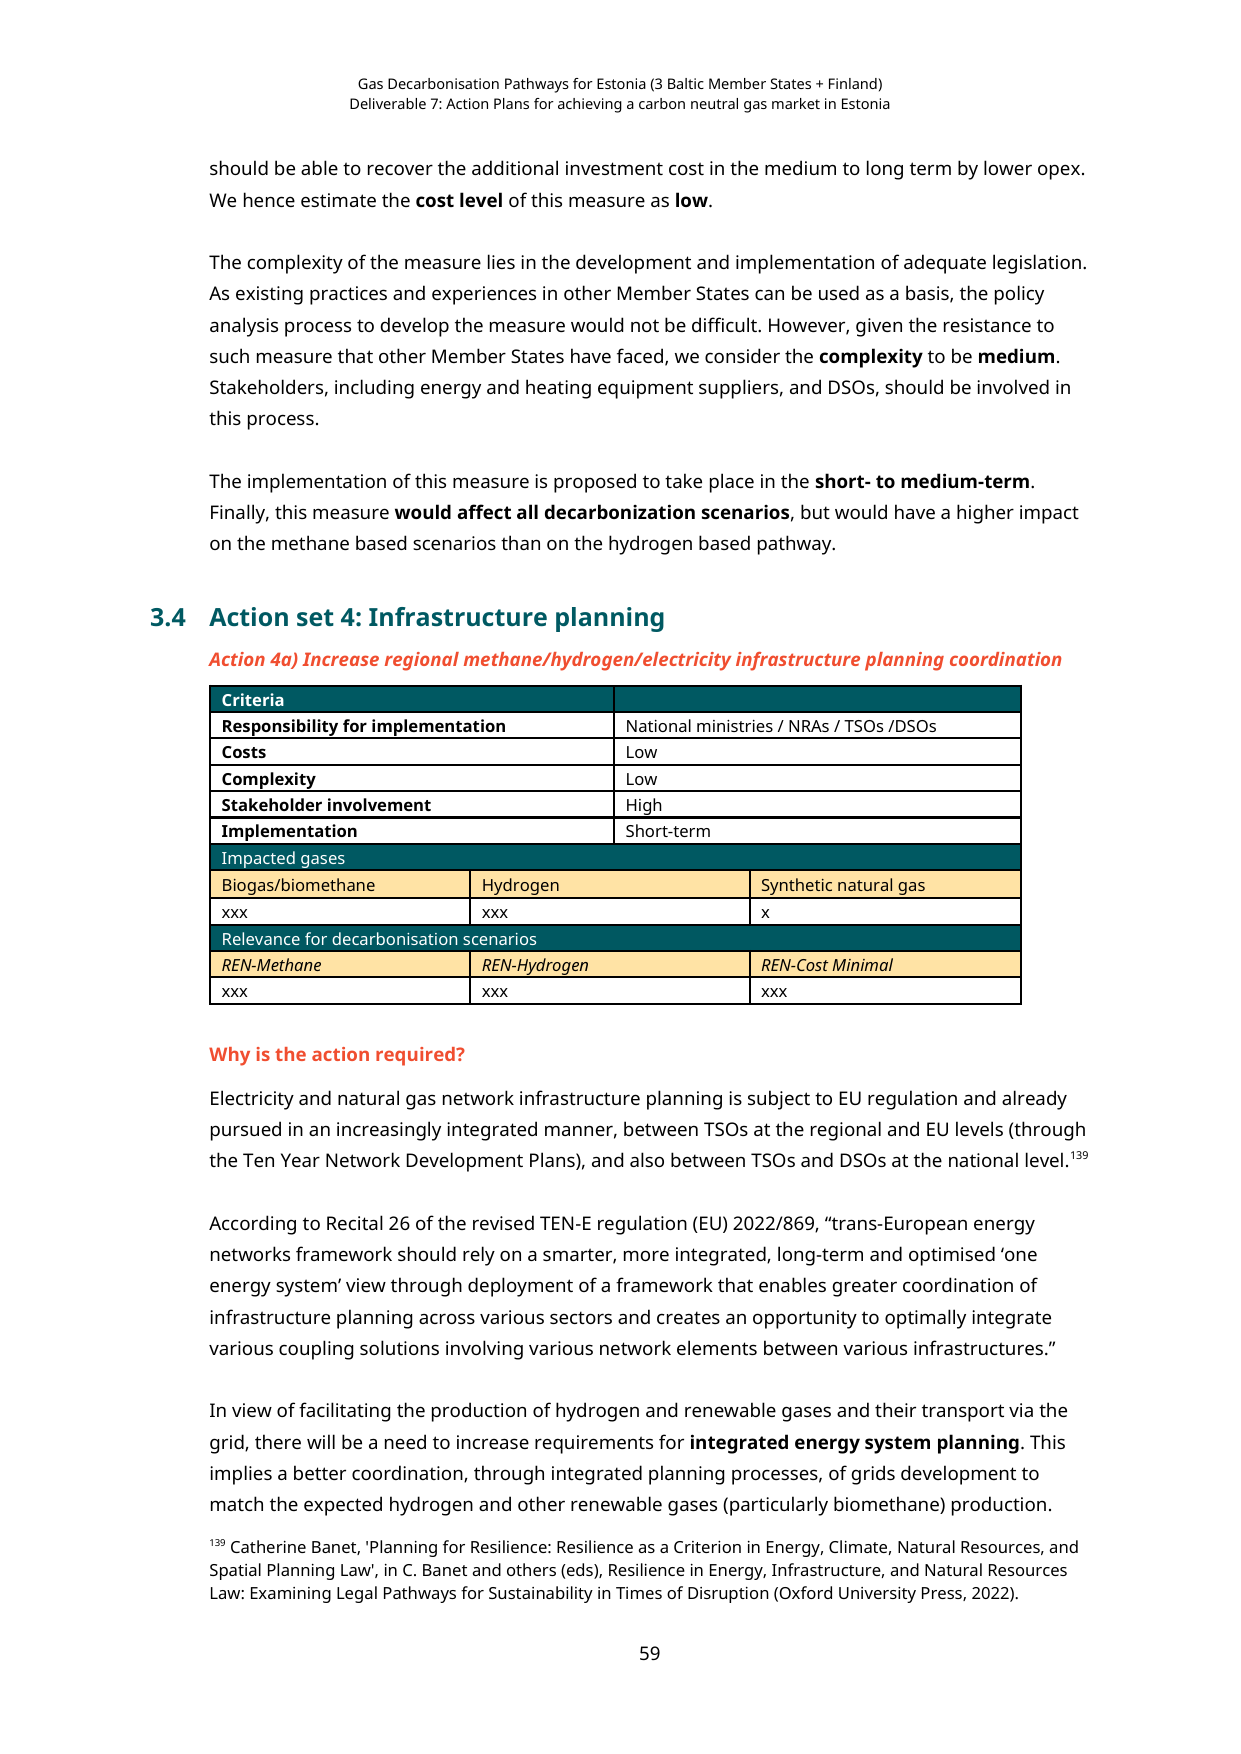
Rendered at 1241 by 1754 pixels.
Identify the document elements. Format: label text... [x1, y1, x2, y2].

table_cell xxx [751, 978, 1020, 1002]
subtitle Action 4a) Increase regional methane/hydrogen/electricity infrastructure planning coordination [209, 647, 1090, 672]
table_cell Relevance for decarbonisation scenarios [211, 926, 1020, 950]
text Electricity and natural gas network infrastructure planning is subject to EU regulation and already pursued in an increasingly integrated manner, between TSOs at the regional and EU levels (through the Ten Year Network Development Plans), and also between TSOs and DSOs at the national level. [209, 1079, 1090, 1173]
subtitle Action set 4: Infrastructure planning [150, 600, 1090, 634]
table_header Criteria [211, 687, 613, 711]
text According to Recital 26 of the revised TEN-E regulation (EU) 2022/869, “trans-European energy networks framework should rely on a smarter, more integrated, long-term and optimised ‘one energy system’ view through deployment of a framework that enables greater coordination of infrastructure planning across various sectors and creates an opportunity to optimally integrate various coupling solutions involving various network elements between various infrastructures.” [209, 1204, 1090, 1361]
table_cell Low [615, 739, 1020, 764]
table_cell Synthetic natural gas [751, 871, 1020, 897]
text The implementation of this measure is proposed to take place in the short- to medium-term. Finally, this measure would affect all decarbonization scenarios, but would have a higher impact on the methane based scenarios than on the hydrogen based pathway. [209, 462, 1090, 556]
text In view of facilitating the production of hydrogen and renewable gases and their transport via the grid, there will be a need to increase requirements for integrated energy system planning. This implies a better coordination, through integrated planning processes, of grids development to match the expected hydrogen and other renewable gases (particularly biomethane) production. [209, 1392, 1090, 1517]
table_cell Costs [211, 739, 613, 764]
table_cell Stakeholder involvement [211, 792, 613, 816]
table_cell xxx [211, 978, 469, 1002]
table_header [615, 687, 1020, 711]
table_cell REN-Cost Minimal [751, 952, 1020, 976]
table_cell High [615, 792, 1020, 816]
table_cell REN-Hydrogen [471, 952, 749, 976]
table_cell xxx [471, 899, 749, 923]
table_cell Low [615, 766, 1020, 790]
table_cell Biogas/biomethane [211, 871, 469, 897]
table_cell National ministries / NRAs / TSOs /DSOs [615, 713, 1020, 737]
table_cell REN-Methane [211, 952, 469, 976]
table_cell Responsibility for implementation [211, 713, 613, 737]
table_cell xxx [471, 978, 749, 1002]
table_cell Implementation [211, 819, 613, 843]
table_cell Short-term [615, 819, 1020, 843]
table_cell Complexity [211, 766, 613, 790]
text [209, 150, 1090, 212]
table_cell x [751, 899, 1020, 923]
subtitle Why is the action required? [209, 1036, 1090, 1067]
table_cell Impacted gases [211, 845, 1020, 869]
text The complexity of the measure lies in the development and implementation of adequate legislation. As existing practices and experiences in other Member States can be used as a basis, the policy analysis process to develop the measure would not be difficult. However, given the resistance to such measure that other Member States have faced, we consider the complexity to be medium. Stakeholders, including energy and heating equipment suppliers, and DSOs, should be involved in this process. [209, 244, 1090, 431]
table_cell Hydrogen [471, 871, 749, 897]
table_cell xxx [211, 899, 469, 923]
